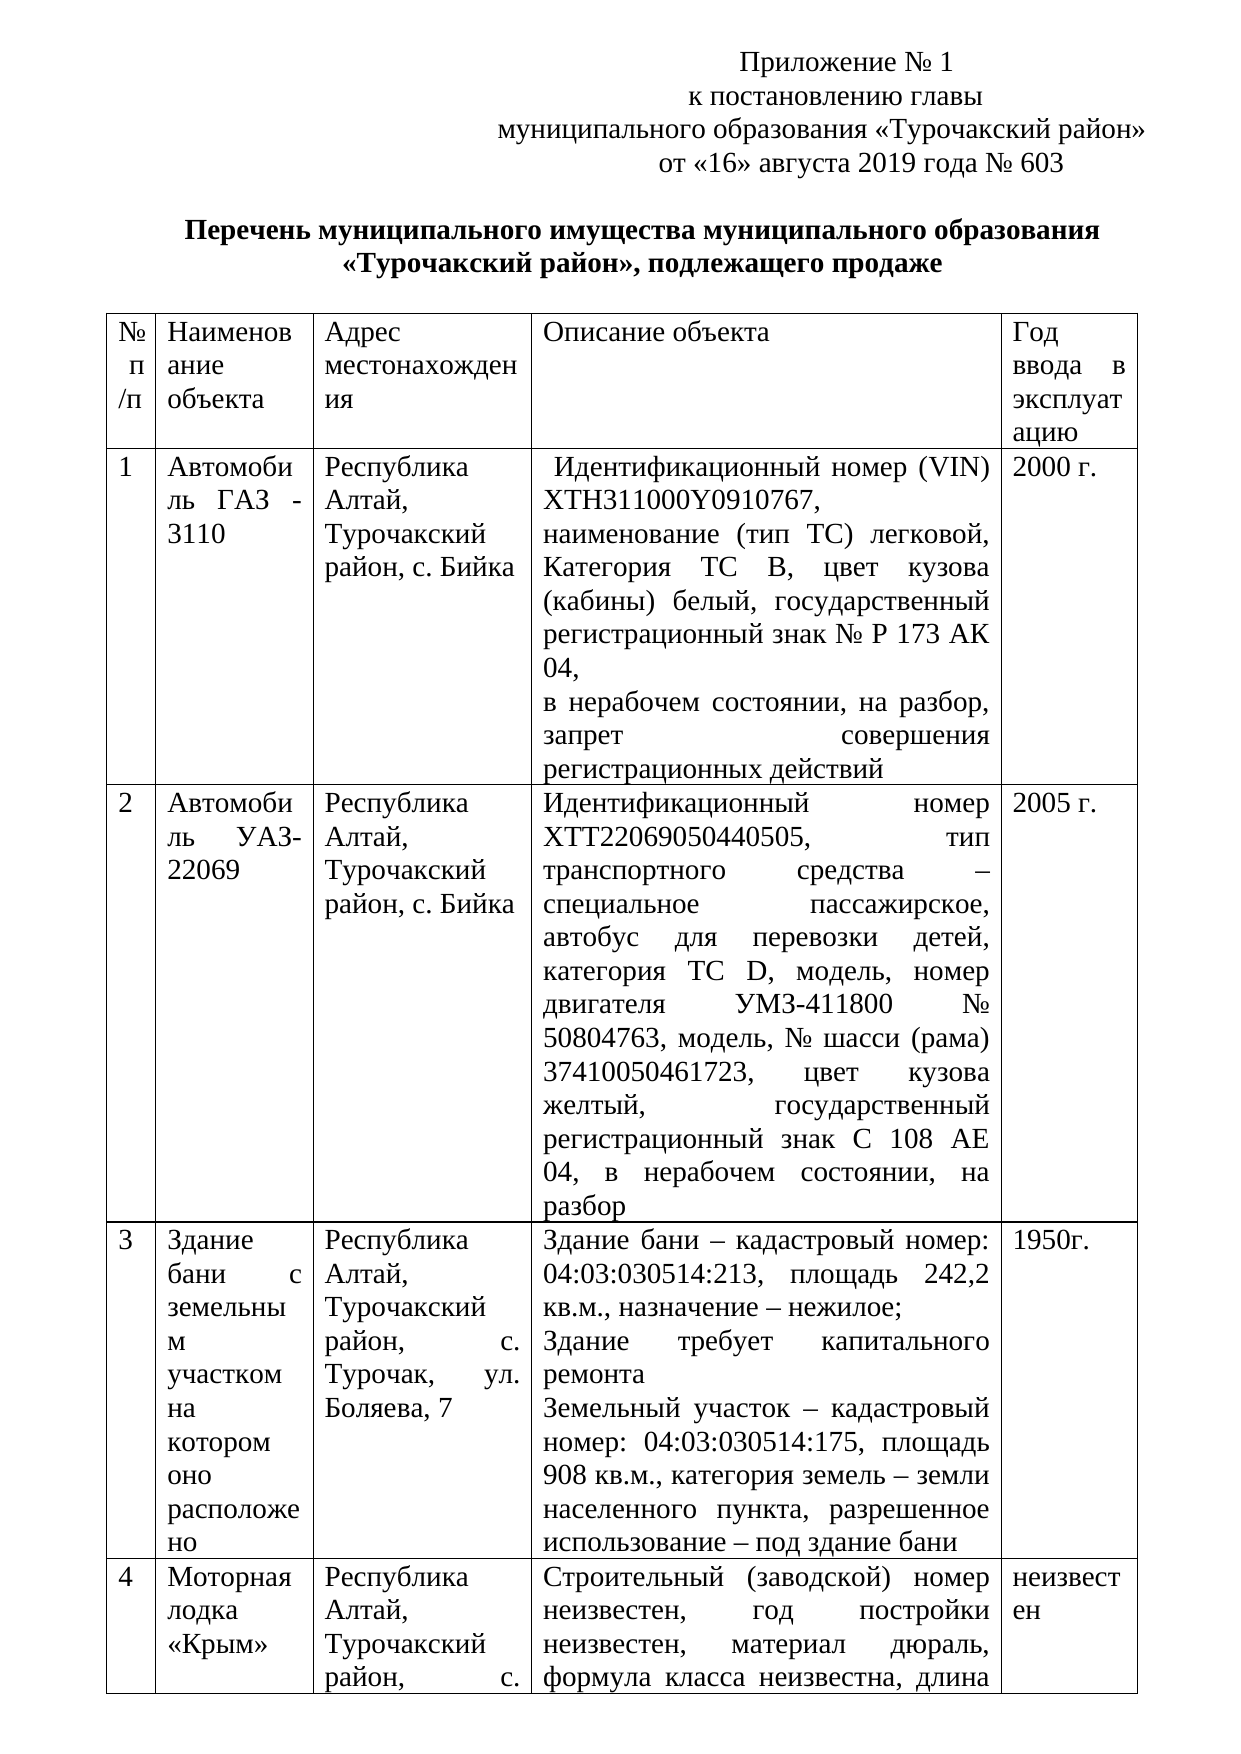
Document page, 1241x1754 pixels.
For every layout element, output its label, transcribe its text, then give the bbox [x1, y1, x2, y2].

table_cell Республика Алтай, Турочакский район, с. Бийка [314, 449, 531, 784]
table_cell Идентификационный номер XTT22069050440505, тип транспортного средства – специальное пассажирское, автобус для перевозки детей, категория ТС D, модель, номер двигателя УМЗ-411800 № 50804763, модель, № шасси (рама) 37410050461723, цвет кузова желтый, государственный регистрационный знак С 108 АЕ 04, в нерабочем состоянии, на разбор [532, 785, 1001, 1221]
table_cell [156, 1559, 313, 1693]
table_cell 4 [107, 1559, 155, 1693]
table_cell 3 [107, 1223, 155, 1558]
table_cell 2000 г. [1002, 449, 1137, 784]
table_cell Республика Алтай, Турочакский район, с. Турочак, ул. Боляева, 7 [314, 1223, 531, 1558]
table_header Наименование объекта [156, 314, 313, 448]
table_header Год ввода в эксплуатацию [1002, 314, 1137, 448]
table_cell 1950г. [1002, 1223, 1137, 1558]
table_cell Автомобиль УАЗ-22069 [156, 785, 313, 1221]
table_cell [532, 1559, 1001, 1693]
table_cell 2 [107, 785, 155, 1221]
table_cell 1 [107, 449, 155, 784]
table_cell Автомобиль ГАЗ - 3110 [156, 449, 313, 784]
text к постановлению главы [118, 78, 1167, 111]
table_cell неизвестен [1002, 1559, 1137, 1693]
table_cell Идентификационный номер (VIN) ХТН311000Y0910767, наименование (тип ТС) легковой, Категория ТС В, цвет кузова (кабины) белый, государственный регистрационный знак № Р 173 АК 04, в нерабочем состоянии, на разбор, запрет совершения регистрационных действий [532, 449, 1001, 784]
table_header № п/п [107, 314, 155, 448]
table_header Адрес местонахождения [314, 314, 531, 448]
text Перечень муниципального имущества муниципального образования «Турочакский район», подлежащего продаже [118, 212, 1167, 279]
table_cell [314, 1559, 531, 1693]
table_cell 2005 г. [1002, 785, 1137, 1221]
table_cell Здание бани – кадастровый номер: 04:03:030514:213, площадь 242,2 кв.м., назначение – нежилое; Здание требует капитального ремонта Земельный участок – кадастровый номер: 04:03:030514:175, площадь 908 кв.м., категория земель – земли населенного пункта, разрешенное использование – под здание бани [532, 1223, 1001, 1558]
text Приложение № 1 [118, 44, 1167, 78]
table_cell Здание бани с земельным участком на котором оно расположено [156, 1223, 313, 1558]
table_header Описание объекта [532, 314, 1001, 448]
text от «16» августа 2019 года № 603 [118, 145, 1167, 178]
text муниципального образования «Турочакский район» [118, 111, 1167, 145]
table_cell Республика Алтай, Турочакский район, с. Бийка [314, 785, 531, 1221]
